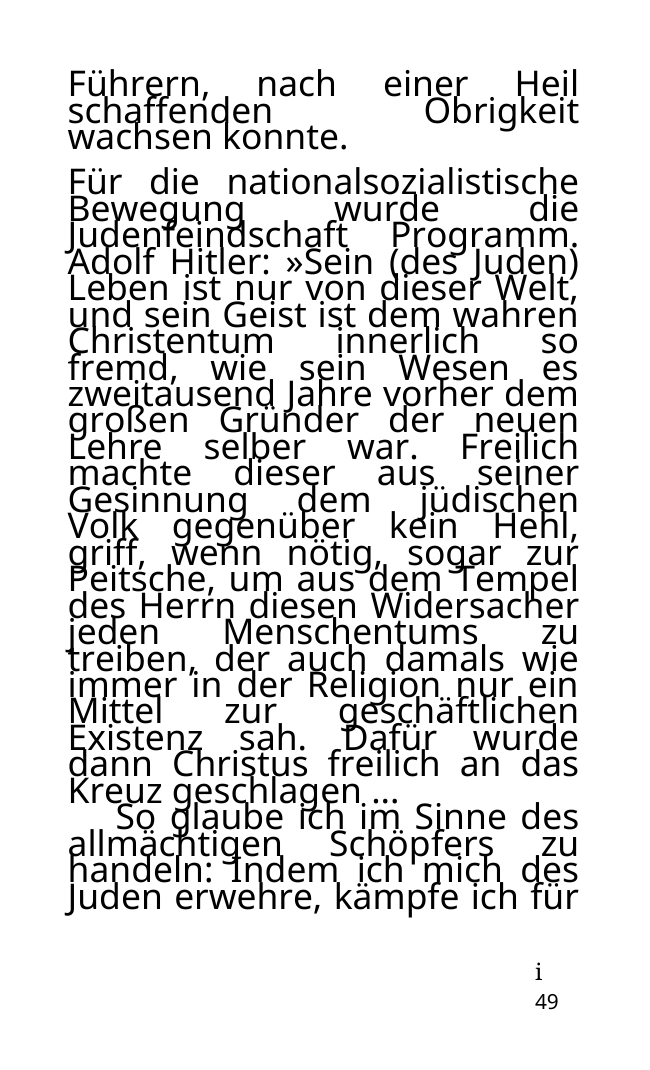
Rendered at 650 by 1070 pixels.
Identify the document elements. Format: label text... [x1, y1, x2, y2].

text Für die nationalsozialistische Bewegung wurde die Judenfeindschaft Programm. Adolf Hitler: »Sein (des Juden) Leben ist nur von dieser Welt, und sein Geist ist dem wahren Christentum innerlich so fremd, wie sein Wesen es zweitausend Jahre vorher dem großen Gründer der neuen Lehre selber war. Freilich machte dieser aus seiner Gesinnung dem jüdischen Volk gegenüber kein Hehl, griff, wenn nötig, sogar zur Peitsche, um aus dem Tempel des Herrn diesen Widersacher jeden Menschentums zu treiben, der auch damals wie immer in der Religion nur ein Mittel zur geschäftlichen Existenz sah. Dafür wurde dann Christus freilich an das Kreuz geschlagen ... [67, 174, 579, 809]
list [67, 76, 579, 155]
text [67, 809, 579, 914]
